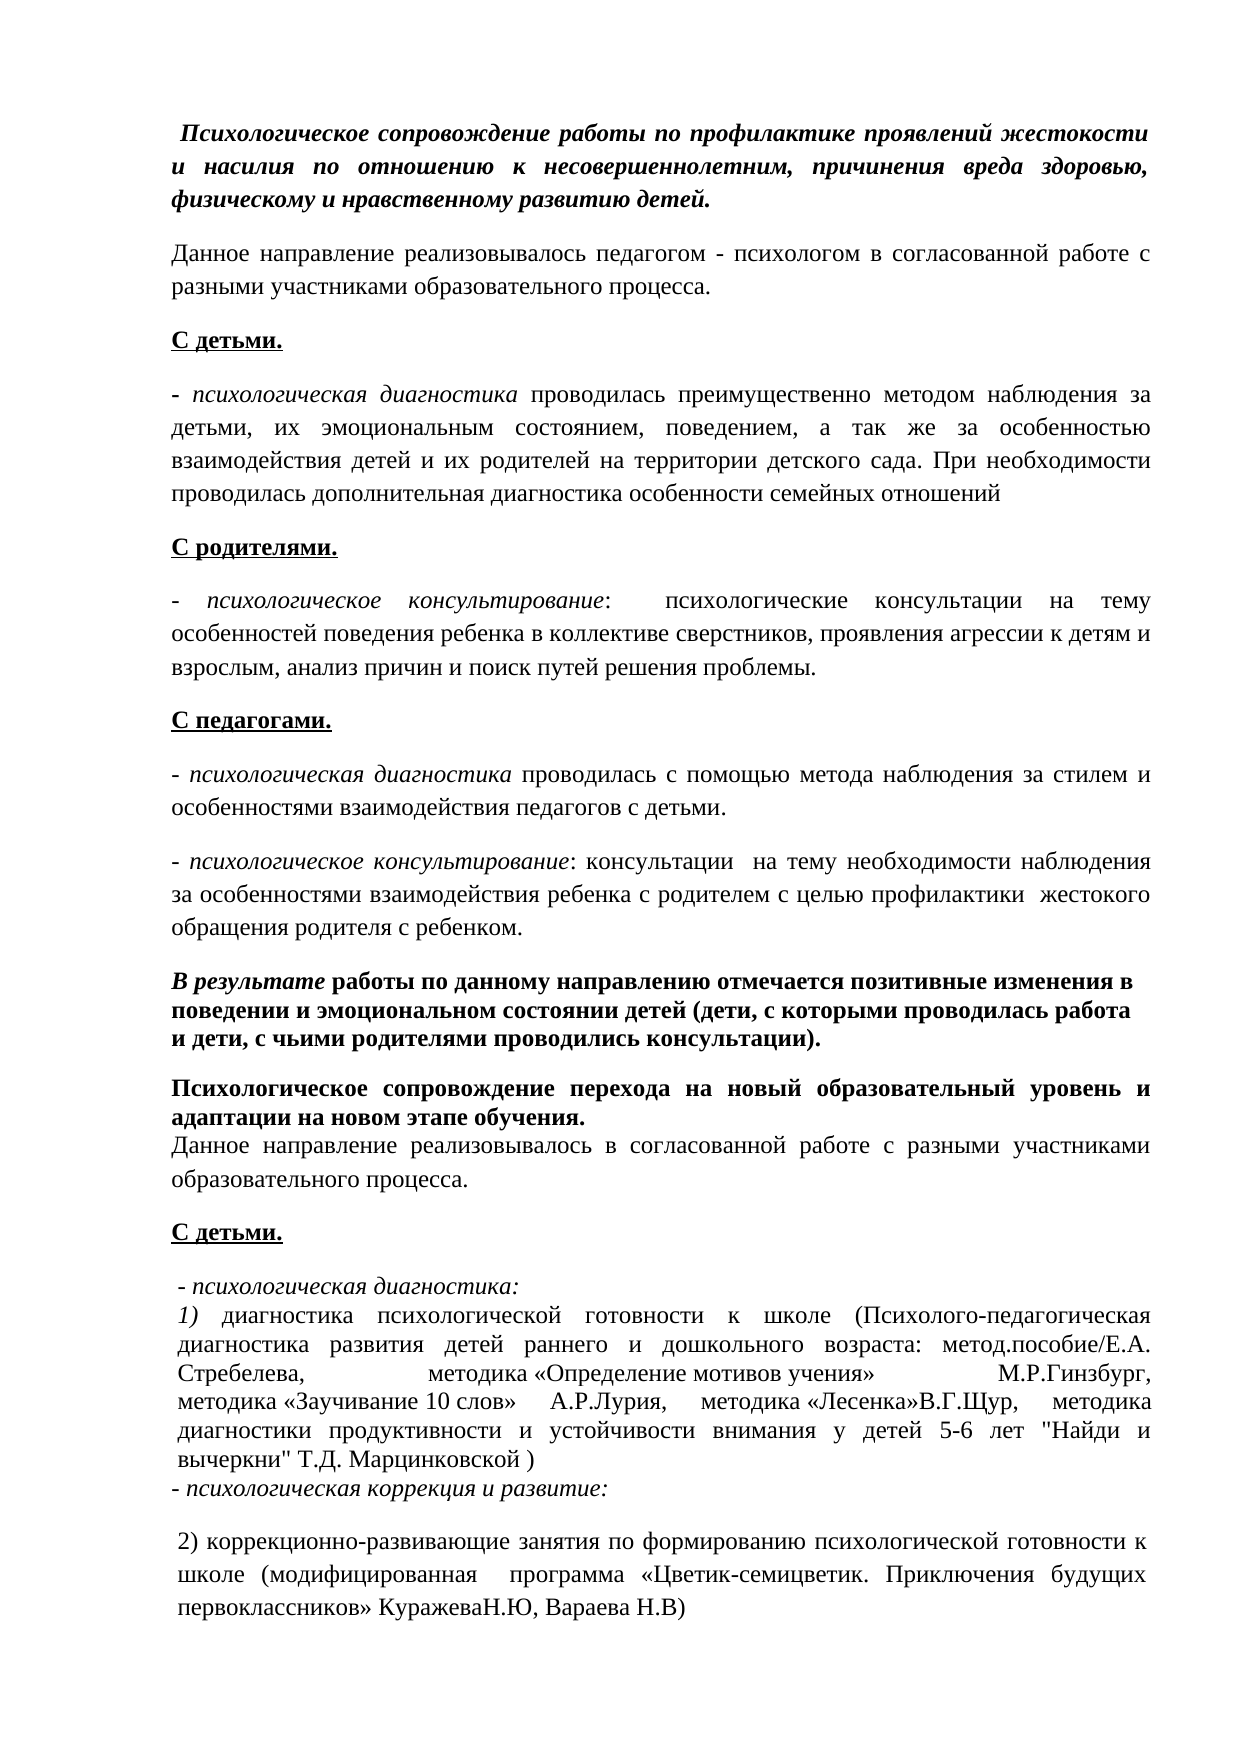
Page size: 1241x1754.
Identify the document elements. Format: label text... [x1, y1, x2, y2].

text - психологическое консультирование: консультации на тему необходимости наблюдения за особенностями взаимодействия ребенка с родителем с целью профилактики жестокого обращения родителя с ребенком. [171, 846, 1152, 941]
text - психологическая диагностика проводилась с помощью метода наблюдения за стилем и особенностями взаимодействия педагогов с детьми. [171, 759, 1152, 821]
subtitle 1) диагностика психологической готовности к школе (Психолого-педагогическая диагностика развития детей раннего и дошкольного возраста: метод.пособие/Е.А. Стребелева, методика «Определение мотивов учения» М.Р.Гинзбург, методика «Заучивание 10 слов» А.Р.Лурия, методика «Лесенка»В.Г.Щур, методика диагностики продуктивности и устойчивости внимания у детей 5-6 лет "Найди и вычеркни" Т.Д. Марцинковской ) [177, 1386, 1152, 1473]
text - психологическая коррекция и развитие: [171, 1473, 1152, 1501]
text С родителями. [171, 532, 1152, 560]
text С педагогами. [171, 705, 1152, 734]
text - психологическое консультирование: психологические консультации на тему особенностей поведения ребенка в коллективе сверстников, проявления агрессии к детям и взрослым, анализ причин и поиск путей решения проблемы. [171, 586, 1152, 680]
text - психологическая диагностика проводилась преимущественно методом наблюдения за детьми, их эмоциональным состоянием, поведением, а так же за особенностью взаимодействия детей и их родителей на территории детского сада. При необходимости проводилась дополнительная диагностика особенности семейных отношений [171, 379, 1152, 507]
text Данное направление реализовывалось в согласованной работе с разными участниками образовательного процесса. [171, 1131, 1152, 1192]
subtitle - психологическая диагностика: [177, 1271, 1152, 1300]
list В результате работы по данному направлению отмечается позитивные изменения в поведении и эмоциональном состоянии детей (дети, с которыми проводилась работа и дети, с чьими родителями проводились консультации). [171, 966, 1152, 1052]
subtitle 1) диагностика психологической готовности к школе (Психолого-педагогическая диагностика развития детей раннего и дошкольного возраста: метод.пособие/Е.А. Стребелева, методика «Определение мотивов учения» М.Р.Гинзбург, методика «Заучивание 10 слов» А.Р.Лурия, методика «Лесенка»В.Г.Щур, методика диагностики продуктивности и устойчивости внимания у детей 5-6 лет "Найди и вычеркни" Т.Д. Марцинковской ) [177, 1300, 1152, 1386]
text Психологическое сопровождение работы по профилактике проявлений жестокости и насилия по отношению к несовершеннолетним, причинения вреда здоровью, физическому и нравственному развитию детей. [171, 118, 1152, 213]
text Данное направление реализовывалось педагогом - психологом в согласованной работе с разными участниками образовательного процесса. [171, 238, 1152, 300]
text С детьми. [171, 325, 1152, 354]
text 2) коррекционно-развивающие занятия по формированию психологической готовности к школе (модифицированная программа «Цветик-семицветик. Приключения будущих первоклассников» КуражеваН.Ю, Вараева Н.В) [177, 1526, 1147, 1621]
text С детьми. [171, 1217, 1152, 1246]
text Психологическое сопровождение перехода на новый образовательный уровень и адаптации на новом этапе обучения. [171, 1073, 1152, 1131]
